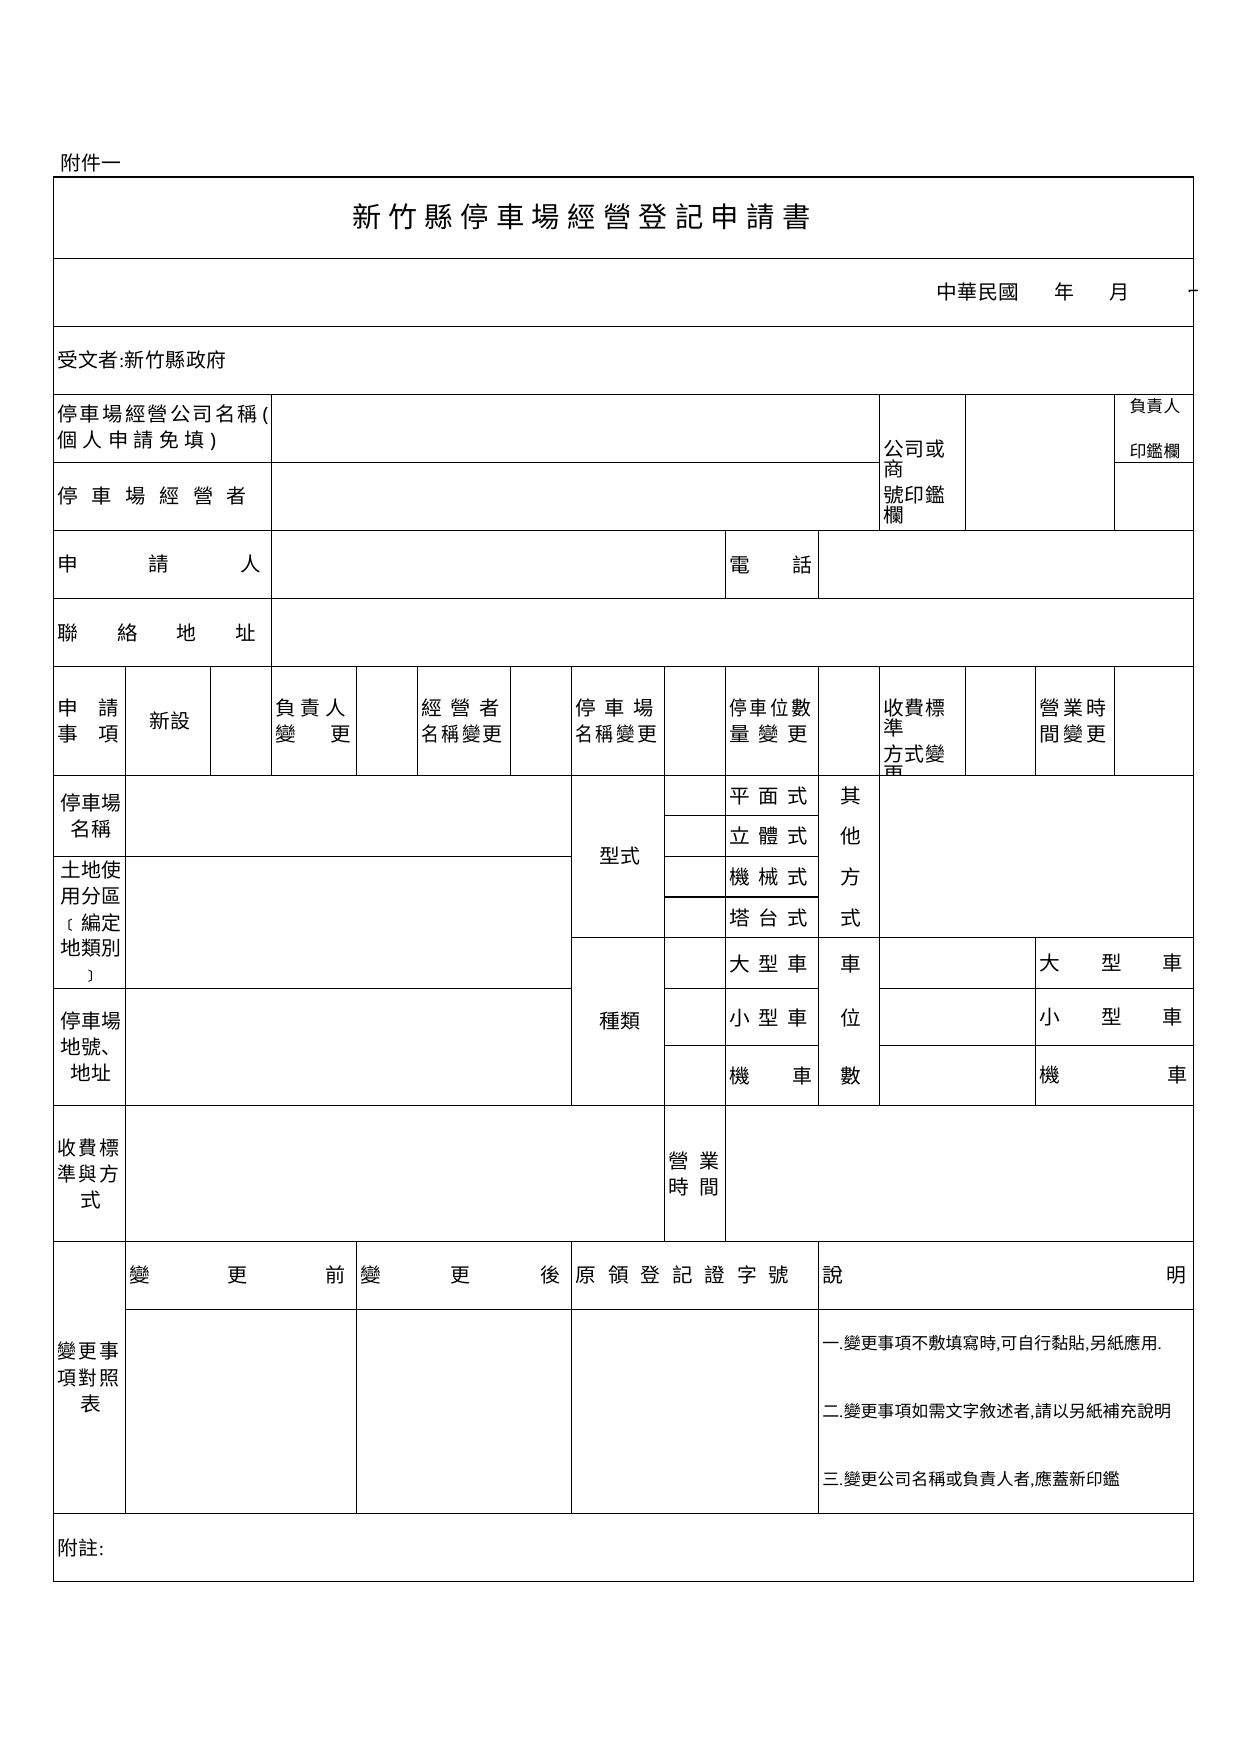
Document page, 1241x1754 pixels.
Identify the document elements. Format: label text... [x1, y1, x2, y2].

table_cell 土地使 用分區 ﹝編定 地類別 ﹞ [54, 857, 125, 988]
table_cell 附註: [54, 1514, 1193, 1581]
table_cell 電 話 [726, 531, 818, 598]
table_cell [665, 898, 725, 937]
table_cell 說 明 [819, 1242, 1193, 1309]
table_cell [126, 776, 571, 856]
text 附件一 [60, 155, 1207, 175]
table_cell 聯 絡 地 址 [54, 599, 271, 666]
table_cell 小 型 車 [1036, 989, 1193, 1045]
table_cell 營 業 時 間 變 更 [1036, 667, 1114, 775]
table_cell 營 業 時 間 [665, 1106, 725, 1241]
table_cell [272, 599, 1193, 666]
table_cell 塔 台 式 [726, 898, 818, 937]
table_cell 小 型 車 [726, 989, 818, 1045]
table_cell [665, 776, 725, 815]
table_cell [211, 667, 271, 775]
table_cell [880, 776, 1193, 937]
table_cell [357, 667, 417, 775]
table_cell 機 車 [726, 1046, 818, 1105]
table_cell 停 車 場 名 稱 變 更 [572, 667, 664, 775]
table_cell [572, 1310, 818, 1513]
table_cell 公司或商 號印鑑欄 [880, 395, 965, 530]
table_header 新 竹 縣 停 車 場 經 營 登 記 申 請 書 [54, 178, 1193, 258]
table_cell [819, 531, 1193, 598]
table_cell 負 責 人 變 更 [272, 667, 356, 775]
table_cell [665, 938, 725, 988]
table_cell 停 車 場 經 營 者 [54, 463, 271, 530]
table_cell 新設 [126, 667, 210, 775]
table_cell 停 車 場 經 營 公 司 名 稱 ( 個 人 申 請 免 填 ) [54, 395, 271, 462]
table_cell [357, 1310, 571, 1513]
table_cell [819, 667, 879, 775]
table_cell [1115, 463, 1193, 530]
table_cell [880, 938, 1035, 988]
table_cell [272, 395, 879, 462]
table_cell 變 更 後 [357, 1242, 571, 1309]
table_cell 一. 變更事項不敷填寫時, 可自行黏貼, 另紙應用. 二. 變更事項如需文字敘述者, 請以另紙補充說明 三. 變更公司名稱或負責人者, 應蓋新印鑑 [819, 1310, 1193, 1513]
table_cell [126, 1310, 356, 1513]
table_cell 停車場 名稱 [54, 776, 125, 856]
table_cell 機 械 式 [726, 857, 818, 896]
table_cell [272, 531, 725, 598]
table_cell 停車場 地號、 地址 [54, 989, 125, 1105]
table_cell [966, 667, 1035, 775]
table_cell [1115, 667, 1193, 775]
table_cell [726, 1106, 1193, 1241]
table_cell [880, 989, 1035, 1045]
table_cell [665, 857, 725, 896]
table_cell 申 請 事 項 [54, 667, 125, 775]
table_cell [126, 1106, 664, 1241]
table_cell [665, 989, 725, 1045]
table_cell [665, 1046, 725, 1105]
table_cell 大 型 車 [726, 938, 818, 988]
table_cell 型式 [572, 776, 664, 937]
table_cell 變 更 事 項 對 照 表 [54, 1242, 125, 1513]
table_cell 經 營 者 名 稱 變 更 [418, 667, 510, 775]
table_cell [665, 667, 725, 775]
table_cell 停 車 位 數 量 變 更 [726, 667, 818, 775]
table_cell [665, 816, 725, 856]
table_cell 車 位 數 [819, 938, 879, 1105]
table_cell 機 車 [1036, 1046, 1193, 1105]
table_cell 收費標準 方式變更 [880, 667, 965, 775]
table_cell 變 更 前 [126, 1242, 356, 1309]
table_cell 種類 [572, 938, 664, 1105]
table_cell 平 面 式 [726, 776, 818, 815]
table_cell 收 費 標 準 與 方 式 [54, 1106, 125, 1241]
table_cell [126, 989, 571, 1105]
table_cell 大 型 車 [1036, 938, 1193, 988]
table_cell [966, 395, 1114, 530]
table_cell [880, 1046, 1035, 1105]
table_cell 立 體 式 [726, 816, 818, 856]
table_cell [511, 667, 571, 775]
table_cell [126, 857, 571, 988]
table_cell 其 他 方 式 [819, 776, 879, 937]
table_cell [272, 463, 879, 530]
table_cell 受文者:新竹縣政府 [54, 327, 1193, 394]
table_cell 中華民國 年 月 [54, 259, 1193, 326]
table_cell 負責人 印鑑欄 [1115, 395, 1193, 462]
table_cell 申 請 人 [54, 531, 271, 598]
table_cell 原 領 登 記 證 字 號 [572, 1242, 818, 1309]
